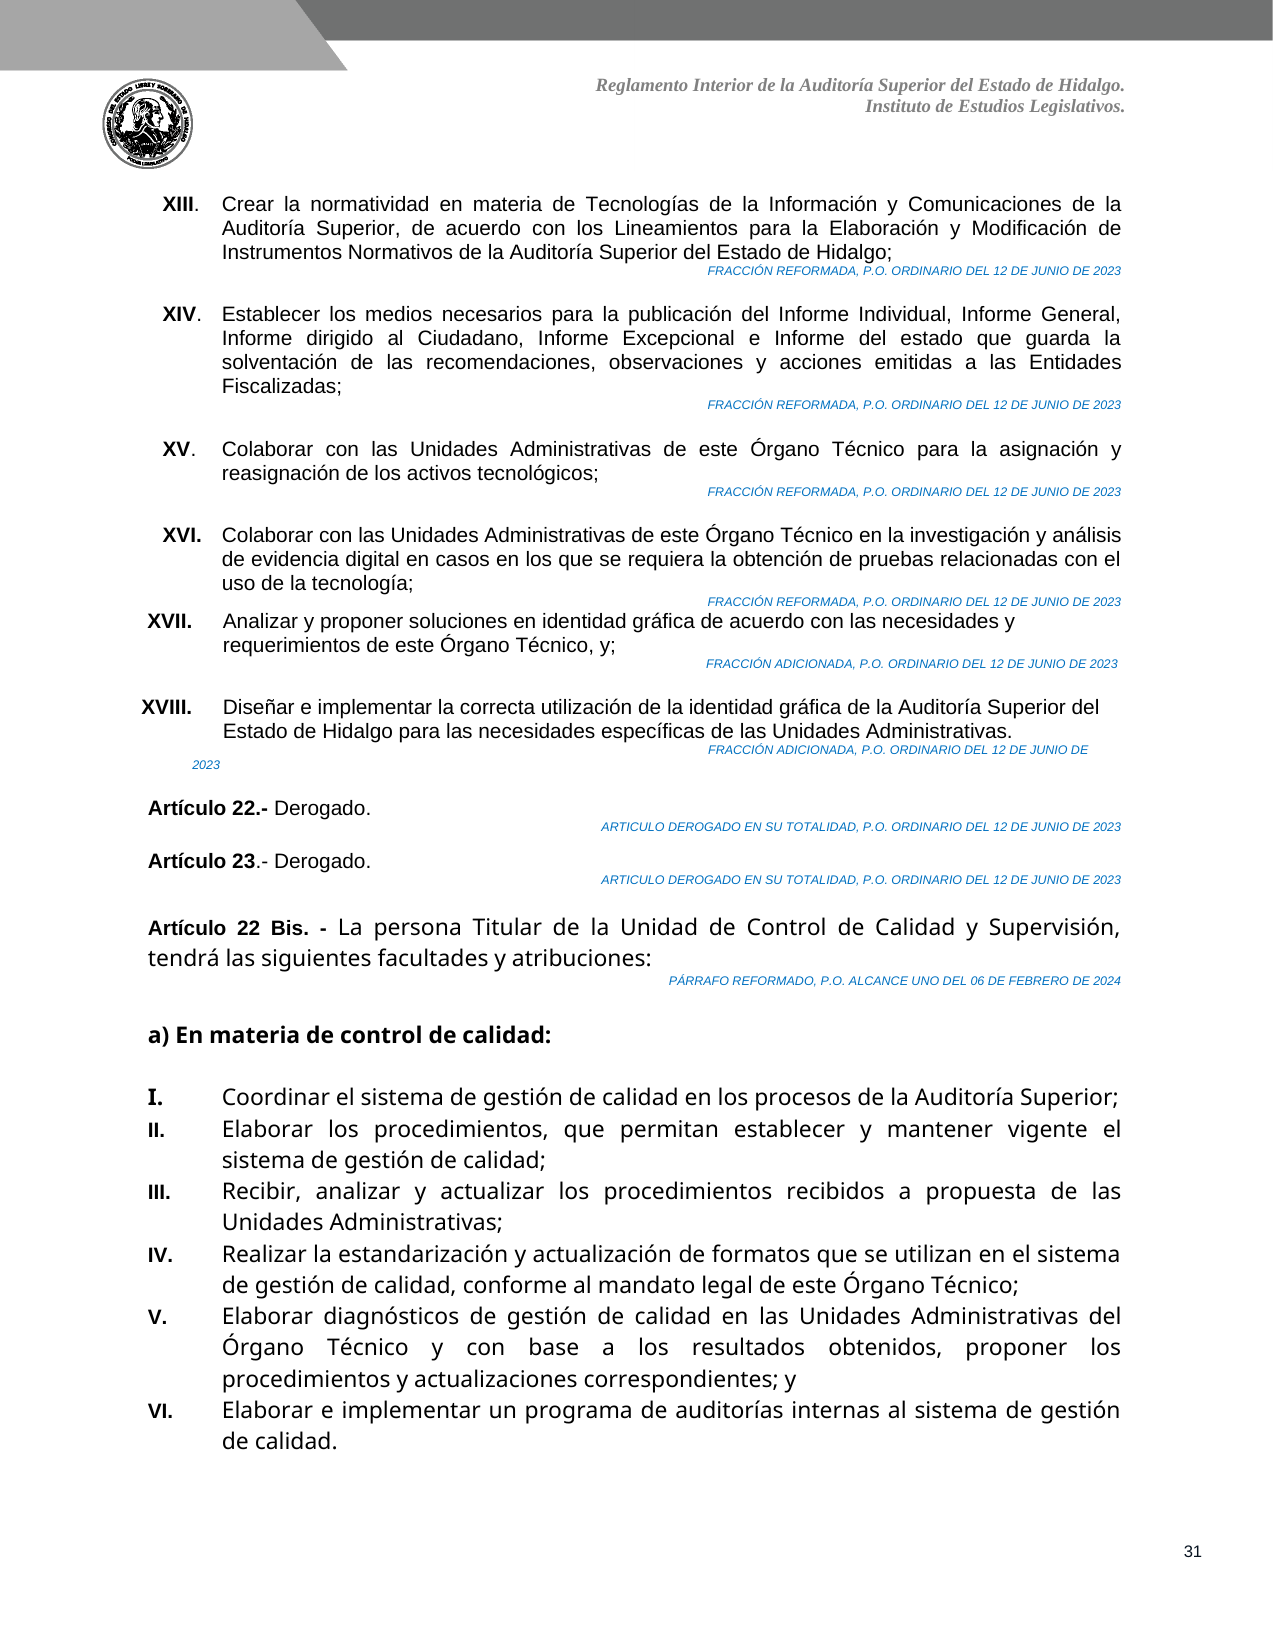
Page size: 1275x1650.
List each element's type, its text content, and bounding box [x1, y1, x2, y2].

text ARTICULO DEROGADO EN SU TOTALIDAD, P.O. ORDINARIO DEL 12 DE JUNIO DE 2023 [162, 820, 1122, 834]
list Coordinar el sistema de gestión de calidad en los procesos de la Auditoría Superior; [148, 1081, 1122, 1113]
text a) En materia de control de calidad: [148, 1019, 1122, 1050]
text ARTICULO DEROGADO EN SU TOTALIDAD, P.O. ORDINARIO DEL 12 DE JUNIO DE 2023 [162, 872, 1122, 887]
text XV. Colaborar con las Unidades Administrativas de este Órgano Técnico para la asignación y reasignación de los activos tecnológicos; [162, 436, 1122, 484]
list Elaborar diagnósticos de gestión de calidad en las Unidades Administrativas del Órgano Técnico y con base a los resultados obtenidos, proponer los procedimientos y actualizaciones correspondientes; y [148, 1300, 1122, 1394]
list Elaborar los procedimientos, que permitan establecer y mantener vigente el sistema de gestión de calidad; [148, 1113, 1122, 1175]
text FRACCIÓN REFORMADA, P.O. ORDINARIO DEL 12 DE JUNIO DE 2023 [162, 594, 1122, 609]
list Diseñar e implementar la correcta utilización de la identidad gráfica de la Auditoría Superior del Estado de Hidalgo para las necesidades específicas de las Unidades Administrativas. [192, 695, 1122, 743]
text Artículo 22.- Derogado. [148, 796, 1122, 820]
text FRACCIÓN ADICIONADA, P.O. ORDINARIO DEL 12 DE JUNIO DE 2023 [192, 743, 1122, 772]
list Realizar la estandarización y actualización de formatos que se utilizan en el sistema de gestión de calidad, conforme al mandato legal de este Órgano Técnico; [148, 1238, 1122, 1300]
text XIV. Establecer los medios necesarios para la publicación del Informe Individual, Informe General, Informe dirigido al Ciudadano, Informe Excepcional e Informe del estado que guarda la solventación de las recomendaciones, observaciones y acciones emitidas a las Entidades Fiscalizadas; [162, 302, 1122, 398]
text FRACCIÓN REFORMADA, P.O. ORDINARIO DEL 12 DE JUNIO DE 2023 [162, 484, 1122, 499]
text Artículo 23.- Derogado. [148, 848, 1122, 872]
text FRACCIÓN REFORMADA, P.O. ORDINARIO DEL 12 DE JUNIO DE 2023 [162, 398, 1122, 412]
list Elaborar e implementar un programa de auditorías internas al sistema de gestión de calidad. [148, 1394, 1122, 1456]
text XVI. Colaborar con las Unidades Administrativas de este Órgano Técnico en la investigación y análisis de evidencia digital en casos en los que se requiera la obtención de pruebas relacionadas con el uso de la tecnología; [162, 523, 1122, 594]
text PÁRRAFO REFORMADO, P.O. ALCANCE UNO DEL 06 DE FEBRERO DE 2024 [148, 973, 1122, 988]
text Artículo 22 Bis. - La persona Titular de la Unidad de Control de Calidad y Supervisión, tendrá las siguientes facultades y atribuciones: [148, 911, 1122, 973]
list FRACCIÓN ADICIONADA, P.O. ORDINARIO DEL 12 DE JUNIO DE 2023 [223, 657, 1122, 671]
text FRACCIÓN REFORMADA, P.O. ORDINARIO DEL 12 DE JUNIO DE 2023 [162, 264, 1122, 278]
picture [0, 0, 1273, 171]
list Analizar y proponer soluciones en identidad gráfica de acuerdo con las necesidades y requerimientos de este Órgano Técnico, y; [192, 609, 1122, 657]
text XIII. Crear la normatividad en materia de Tecnologías de la Información y Comunicaciones de la Auditoría Superior, de acuerdo con los Lineamientos para la Elaboración y Modificación de Instrumentos Normativos de la Auditoría Superior del Estado de Hidalgo; [162, 192, 1122, 264]
list Recibir, analizar y actualizar los procedimientos recibidos a propuesta de las Unidades Administrativas; [148, 1175, 1122, 1238]
